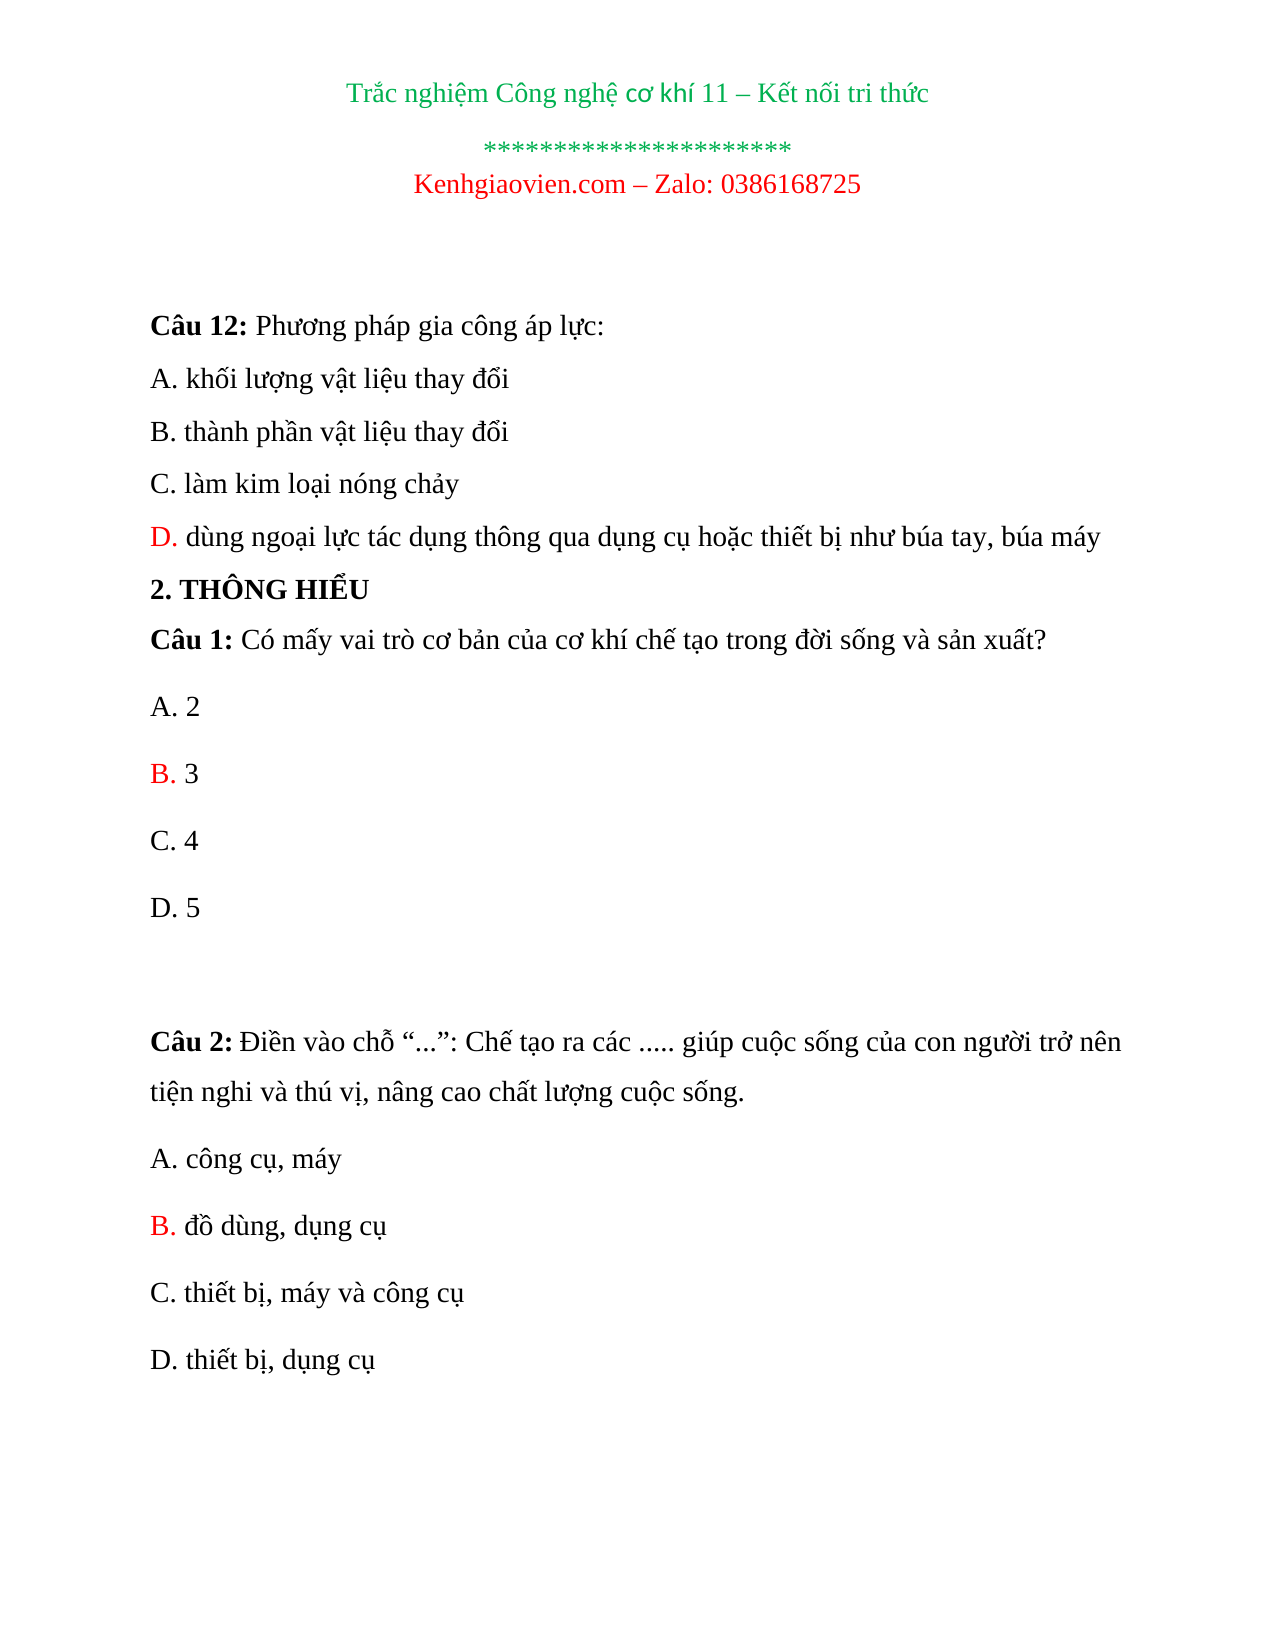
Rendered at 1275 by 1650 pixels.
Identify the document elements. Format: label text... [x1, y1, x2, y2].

text B. thành phần vật liệu thay đổi [150, 414, 1125, 447]
text D. thiết bị, dụng cụ [150, 1342, 1125, 1376]
text 2. THÔNG HIỂU [150, 572, 1125, 606]
text Câu 12: Phương pháp gia công áp lực: [150, 308, 1125, 342]
text A. công cụ, máy [150, 1142, 1125, 1175]
text D. 5 [150, 890, 1125, 924]
text C. thiết bị, máy và công cụ [150, 1276, 1125, 1309]
text C. 4 [150, 823, 1125, 857]
text A. khối lượng vật liệu thay đổi [150, 361, 1125, 394]
text C. làm kim loại nóng chảy [150, 466, 1125, 500]
text Câu 2: Điền vào chỗ “...”: Chế tạo ra các ..... giúp cuộc sống của con người trở nên tiện nghi và thú vị, nâng cao chất lượng cuộc sống. [150, 1024, 1125, 1108]
text Câu 1: Có mấy vai trò cơ bản của cơ khí chế tạo trong đời sống và sản xuất? [150, 622, 1125, 656]
text A. 2 [150, 689, 1125, 723]
text D. dùng ngoại lực tác dụng thông qua dụng cụ hoặc thiết bị như búa tay, búa máy [150, 519, 1125, 553]
text B. 3 [150, 756, 1125, 790]
text B. đồ dùng, dụng cụ [150, 1208, 1125, 1242]
